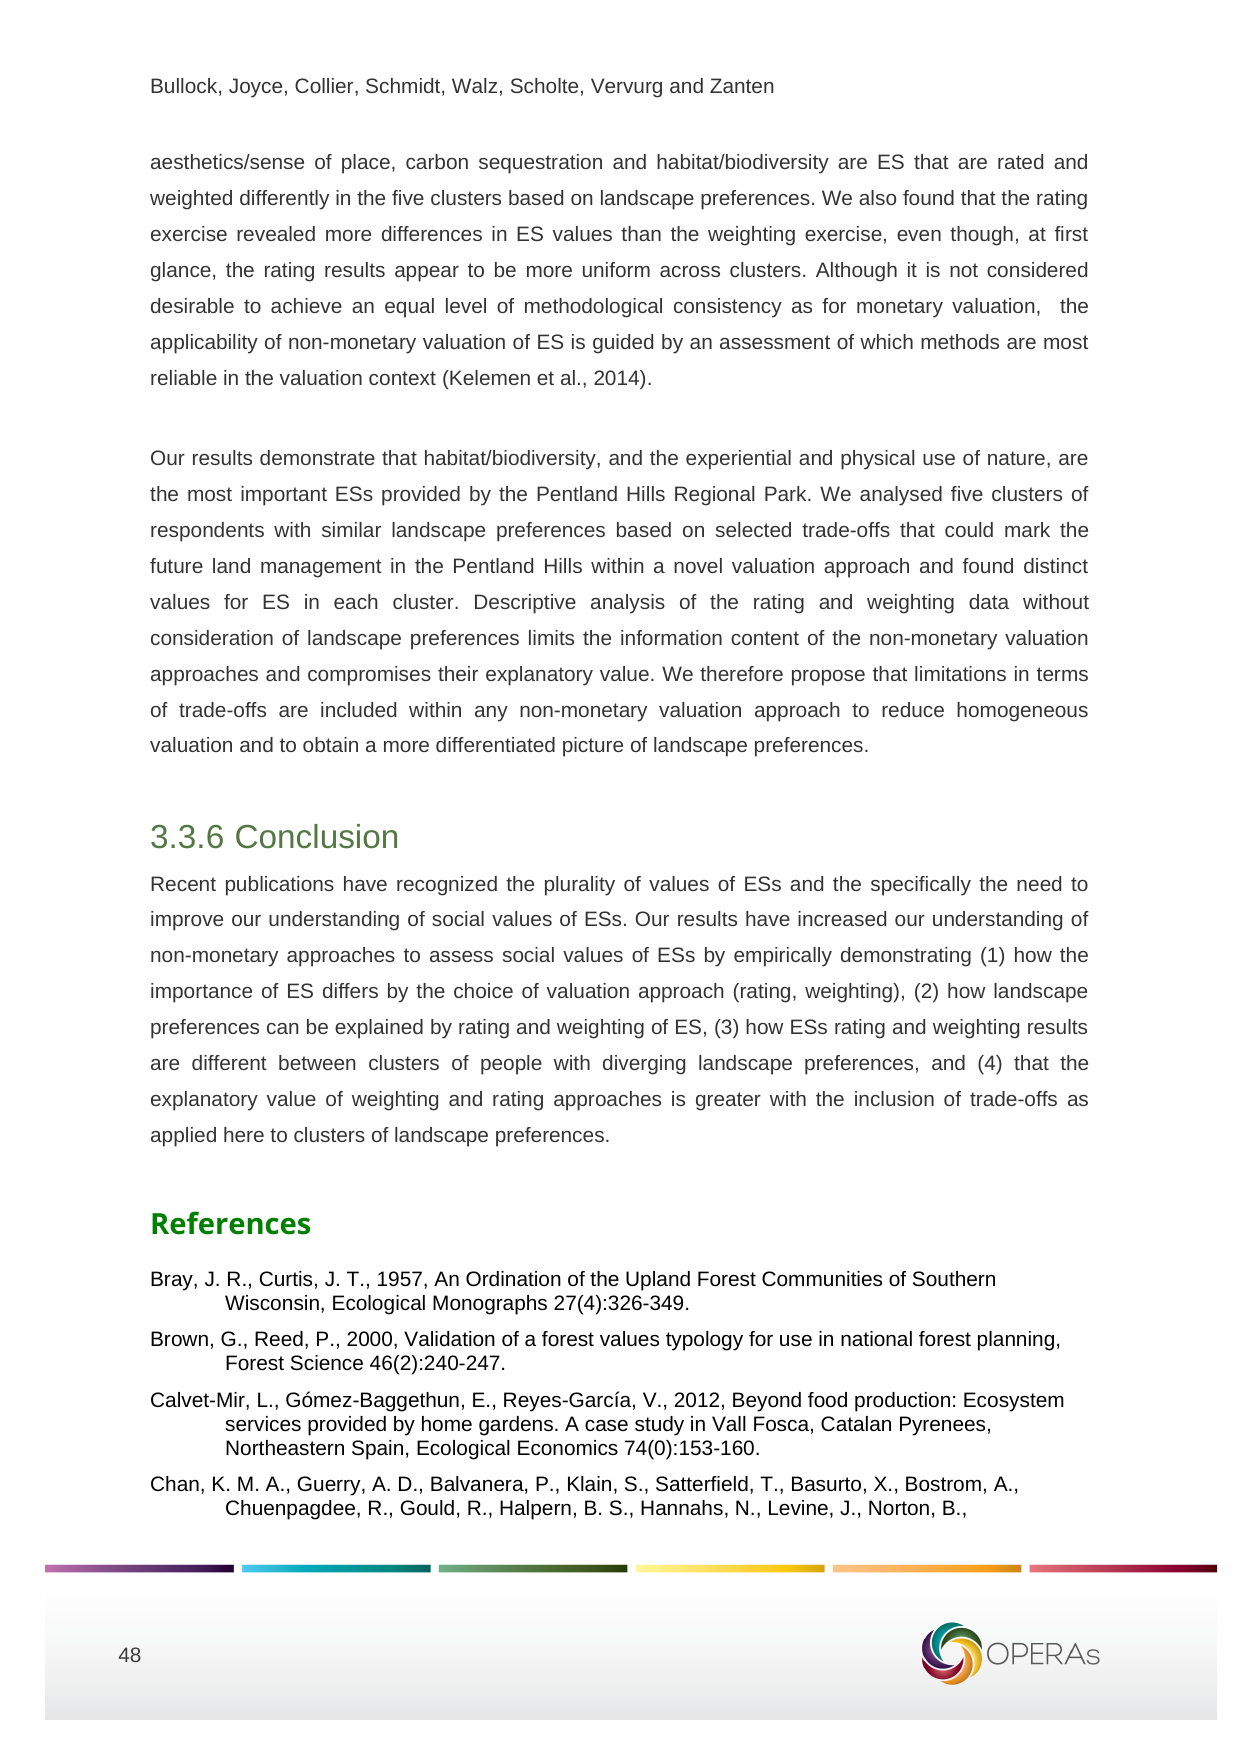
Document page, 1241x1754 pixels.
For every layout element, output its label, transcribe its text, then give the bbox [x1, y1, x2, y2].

text Recent publications have recognized the plurality of values of ESs and the specifically the need to improve our understanding of social values of ESs. Our results have increased our understanding of non-monetary approaches to assess social values of ESs by empirically demonstrating (1) how the importance of ES differs by the choice of valuation approach (rating, weighting), (2) how landscape preferences can be explained by rating and weighting of ES, (3) how ESs rating and weighting results are different between clusters of people with diverging landscape preferences, and (4) that the explanatory value of weighting and rating approaches is greater with the inclusion of trade-offs as applied here to clusters of landscape preferences. [150, 871, 1090, 1147]
text Calvet-Mir, L., Gómez-Baggethun, E., Reyes-García, V., 2012, Beyond food production: Ecosystem services provided by home gardens. A case study in Vall Fosca, Catalan Pyrenees, Northeastern Spain, Ecological Economics 74(0):153-160. [150, 1388, 1090, 1459]
text Our results demonstrate that habitat/biodiversity, and the experiential and physical use of nature, are the most important ESs provided by the Pentland Hills Regional Park. We analysed five clusters of respondents with similar landscape preferences based on selected trade-offs that could mark the future land management in the Pentland Hills within a novel valuation approach and found distinct values for ES in each cluster. Descriptive analysis of the rating and weighting data without consideration of landscape preferences limits the information content of the non-monetary valuation approaches and compromises their explanatory value. We therefore propose that limitations in terms of trade-offs are included within any non-monetary valuation approach to reduce homogeneous valuation and to obtain a more differentiated picture of landscape preferences. [150, 446, 1090, 757]
text Brown, G., Reed, P., 2000, Validation of a forest values typology for use in national forest planning, Forest Science 46(2):240-247. [150, 1327, 1090, 1375]
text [150, 150, 1090, 389]
text Bray, J. R., Curtis, J. T., 1957, An Ordination of the Upland Forest Communities of Southern Wisconsin, Ecological Monographs 27(4):326-349. [150, 1267, 1090, 1315]
picture [45, 1564, 1218, 1720]
subtitle Conclusion [150, 817, 1090, 856]
text References [150, 1203, 1090, 1243]
